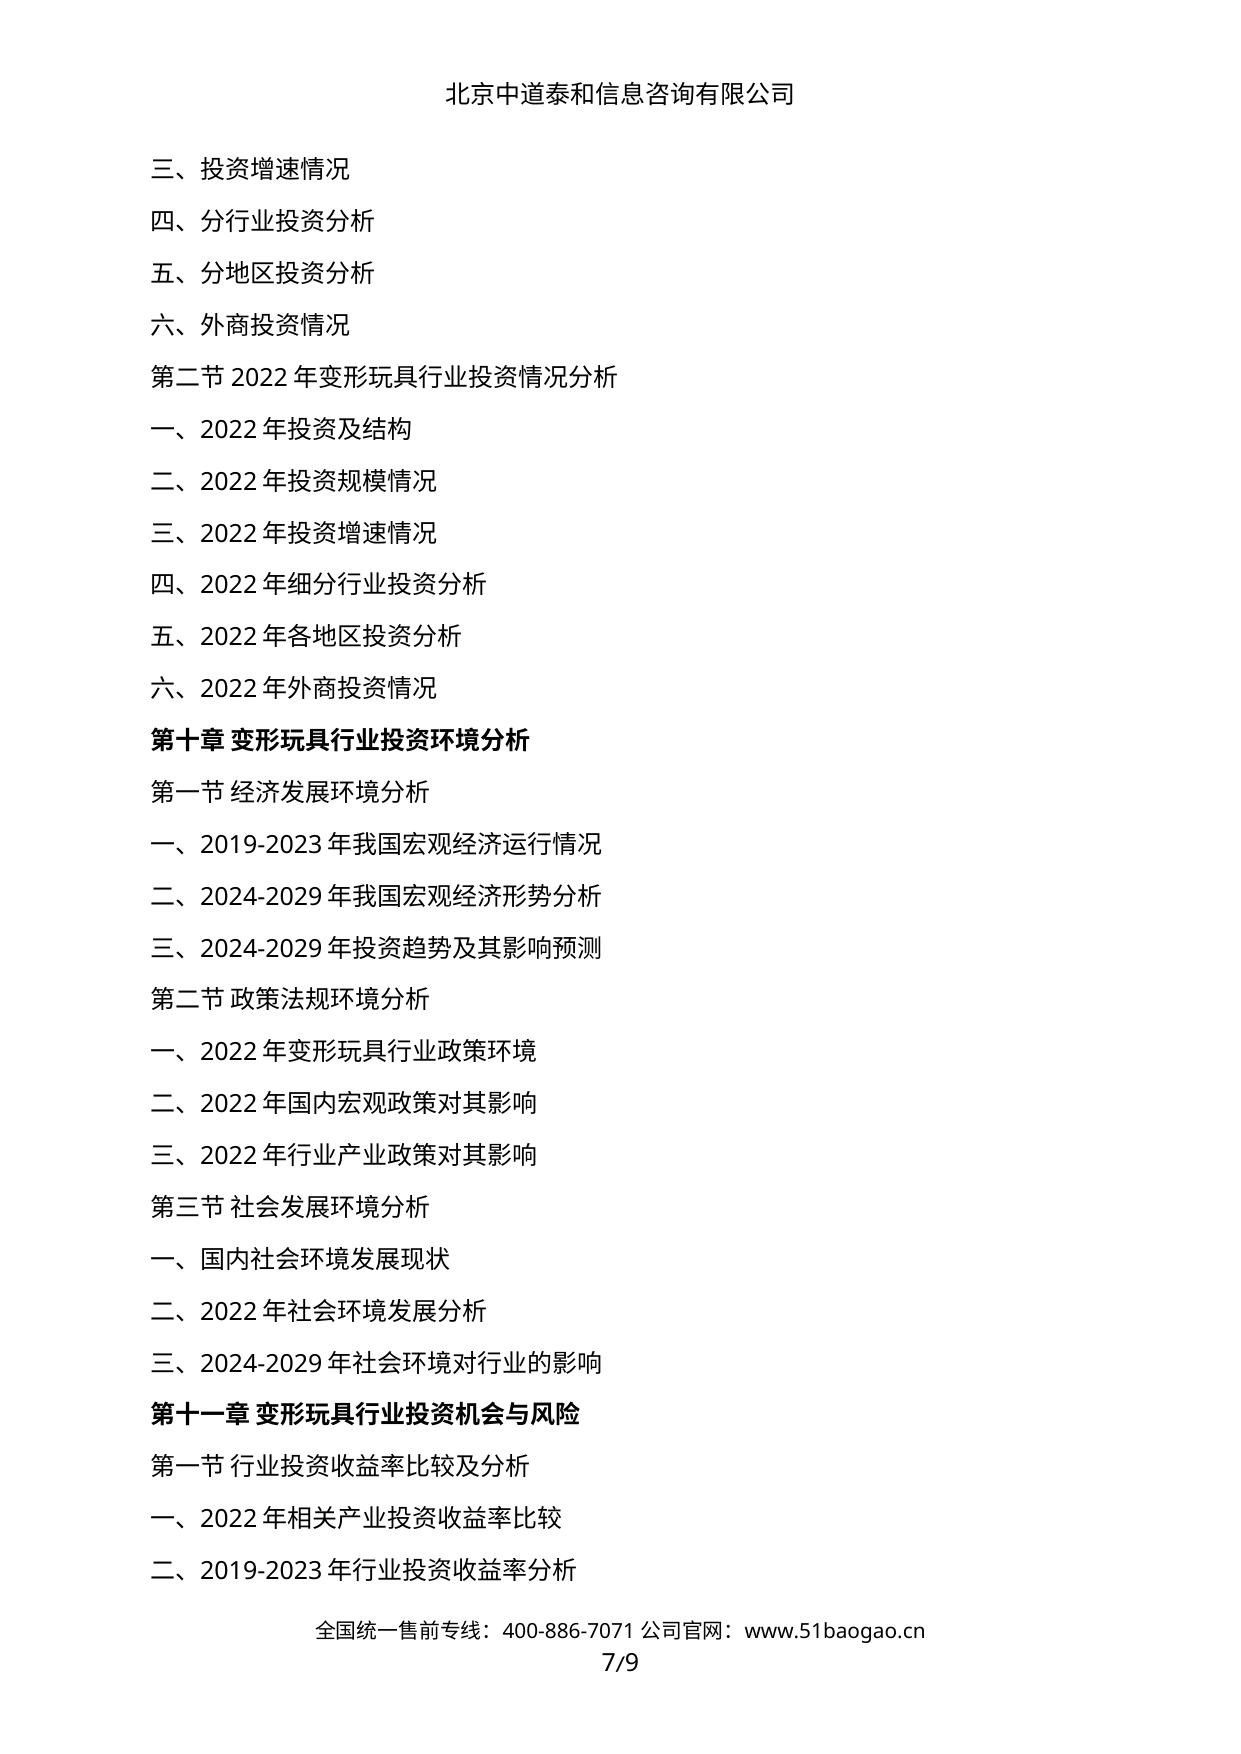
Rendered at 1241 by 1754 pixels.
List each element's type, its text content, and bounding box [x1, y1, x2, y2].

text 第十一章 变形玩具行业投资机会与风险 [150, 1395, 1090, 1431]
text 一、2022年变形玩具行业政策环境 [150, 1032, 1090, 1068]
text 五、2022年各地区投资分析 [150, 617, 1090, 653]
text 第十章 变形玩具行业投资环境分析 [150, 721, 1090, 757]
text 一、2022年投资及结构 [150, 409, 1090, 446]
text 一、2019-2023年我国宏观经济运行情况 [150, 824, 1090, 861]
text 二、2022年投资规模情况 [150, 461, 1090, 497]
text 一、2022年相关产业投资收益率比较 [150, 1499, 1090, 1535]
text 一、国内社会环境发展现状 [150, 1239, 1090, 1276]
text 四、分行业投资分析 [150, 202, 1090, 238]
text 二、2022年国内宏观政策对其影响 [150, 1084, 1090, 1120]
text 三、投资增速情况 [150, 150, 1090, 186]
text 六、外商投资情况 [150, 306, 1090, 342]
text 六、2022年外商投资情况 [150, 669, 1090, 705]
text 二、2022年社会环境发展分析 [150, 1291, 1090, 1327]
text 二、2024-2029年我国宏观经济形势分析 [150, 876, 1090, 912]
text 五、分地区投资分析 [150, 254, 1090, 290]
text 第三节 社会发展环境分析 [150, 1187, 1090, 1224]
text 第一节 行业投资收益率比较及分析 [150, 1447, 1090, 1483]
text 三、2024-2029年社会环境对行业的影响 [150, 1343, 1090, 1379]
text 三、2024-2029年投资趋势及其影响预测 [150, 928, 1090, 964]
text 三、2022年投资增速情况 [150, 513, 1090, 549]
text 第一节 经济发展环境分析 [150, 772, 1090, 809]
text 二、2019-2023年行业投资收益率分析 [150, 1551, 1090, 1587]
text 第二节 2022年变形玩具行业投资情况分析 [150, 357, 1090, 394]
text 第二节 政策法规环境分析 [150, 980, 1090, 1016]
text 三、2022年行业产业政策对其影响 [150, 1136, 1090, 1172]
text 四、2022年细分行业投资分析 [150, 565, 1090, 601]
